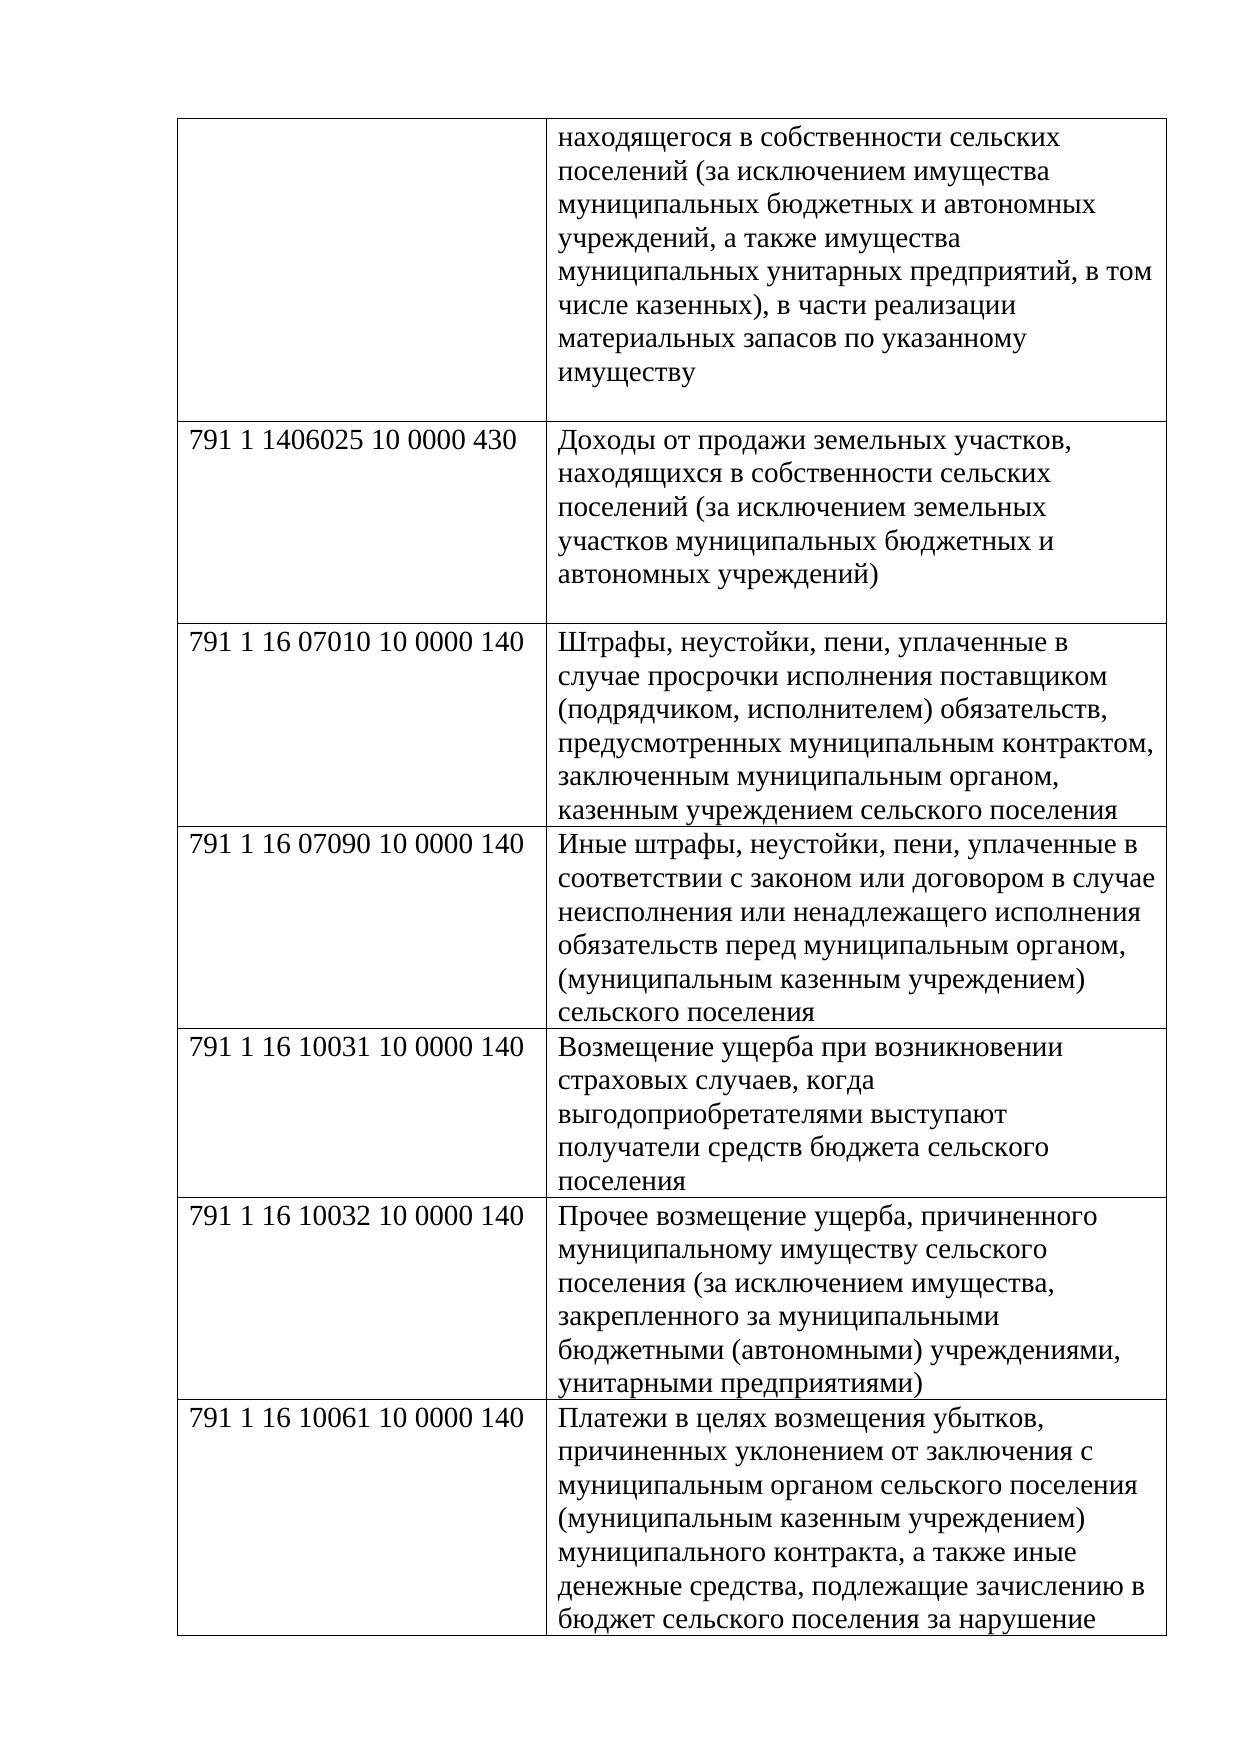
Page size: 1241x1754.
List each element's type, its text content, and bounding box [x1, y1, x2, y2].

table_cell 791 1 16 07010 10 0000 140 [178, 624, 546, 826]
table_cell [547, 1400, 1166, 1635]
table_cell Возмещение ущерба при возникновении страховых случаев, когда выгодоприобретателями выступают получатели средств бюджета сельского поселения [547, 1029, 1166, 1197]
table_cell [178, 1400, 546, 1635]
table_cell 791 1 16 10031 10 0000 140 [178, 1029, 546, 1197]
table_cell 791 1 16 07090 10 0000 140 [178, 827, 546, 1028]
table_cell Прочее возмещение ущерба, причиненного муниципальному имуществу сельского поселения (за исключением имущества, закрепленного за муниципальными бюджетными (автономными) учреждениями, унитарными предприятиями) [547, 1198, 1166, 1399]
table_cell Доходы от продажи земельных участков, находящихся в собственности сельских поселений (за исключением земельных участков муниципальных бюджетных и автономных учреждений) [547, 422, 1166, 623]
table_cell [547, 119, 1166, 421]
table_cell 791 1 16 10032 10 0000 140 [178, 1198, 546, 1399]
table_cell 791 1 1406025 10 0000 430 [178, 422, 546, 623]
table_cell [178, 119, 546, 421]
table_cell Иные штрафы, неустойки, пени, уплаченные в соответствии с законом или договором в случае неисполнения или ненадлежащего исполнения обязательств перед муниципальным органом, (муниципальным казенным учреждением) сельского поселения [547, 827, 1166, 1028]
table_cell Штрафы, неустойки, пени, уплаченные в случае просрочки исполнения поставщиком (подрядчиком, исполнителем) обязательств, предусмотренных муниципальным контрактом, заключенным муниципальным органом, казенным учреждением сельского поселения [547, 624, 1166, 826]
